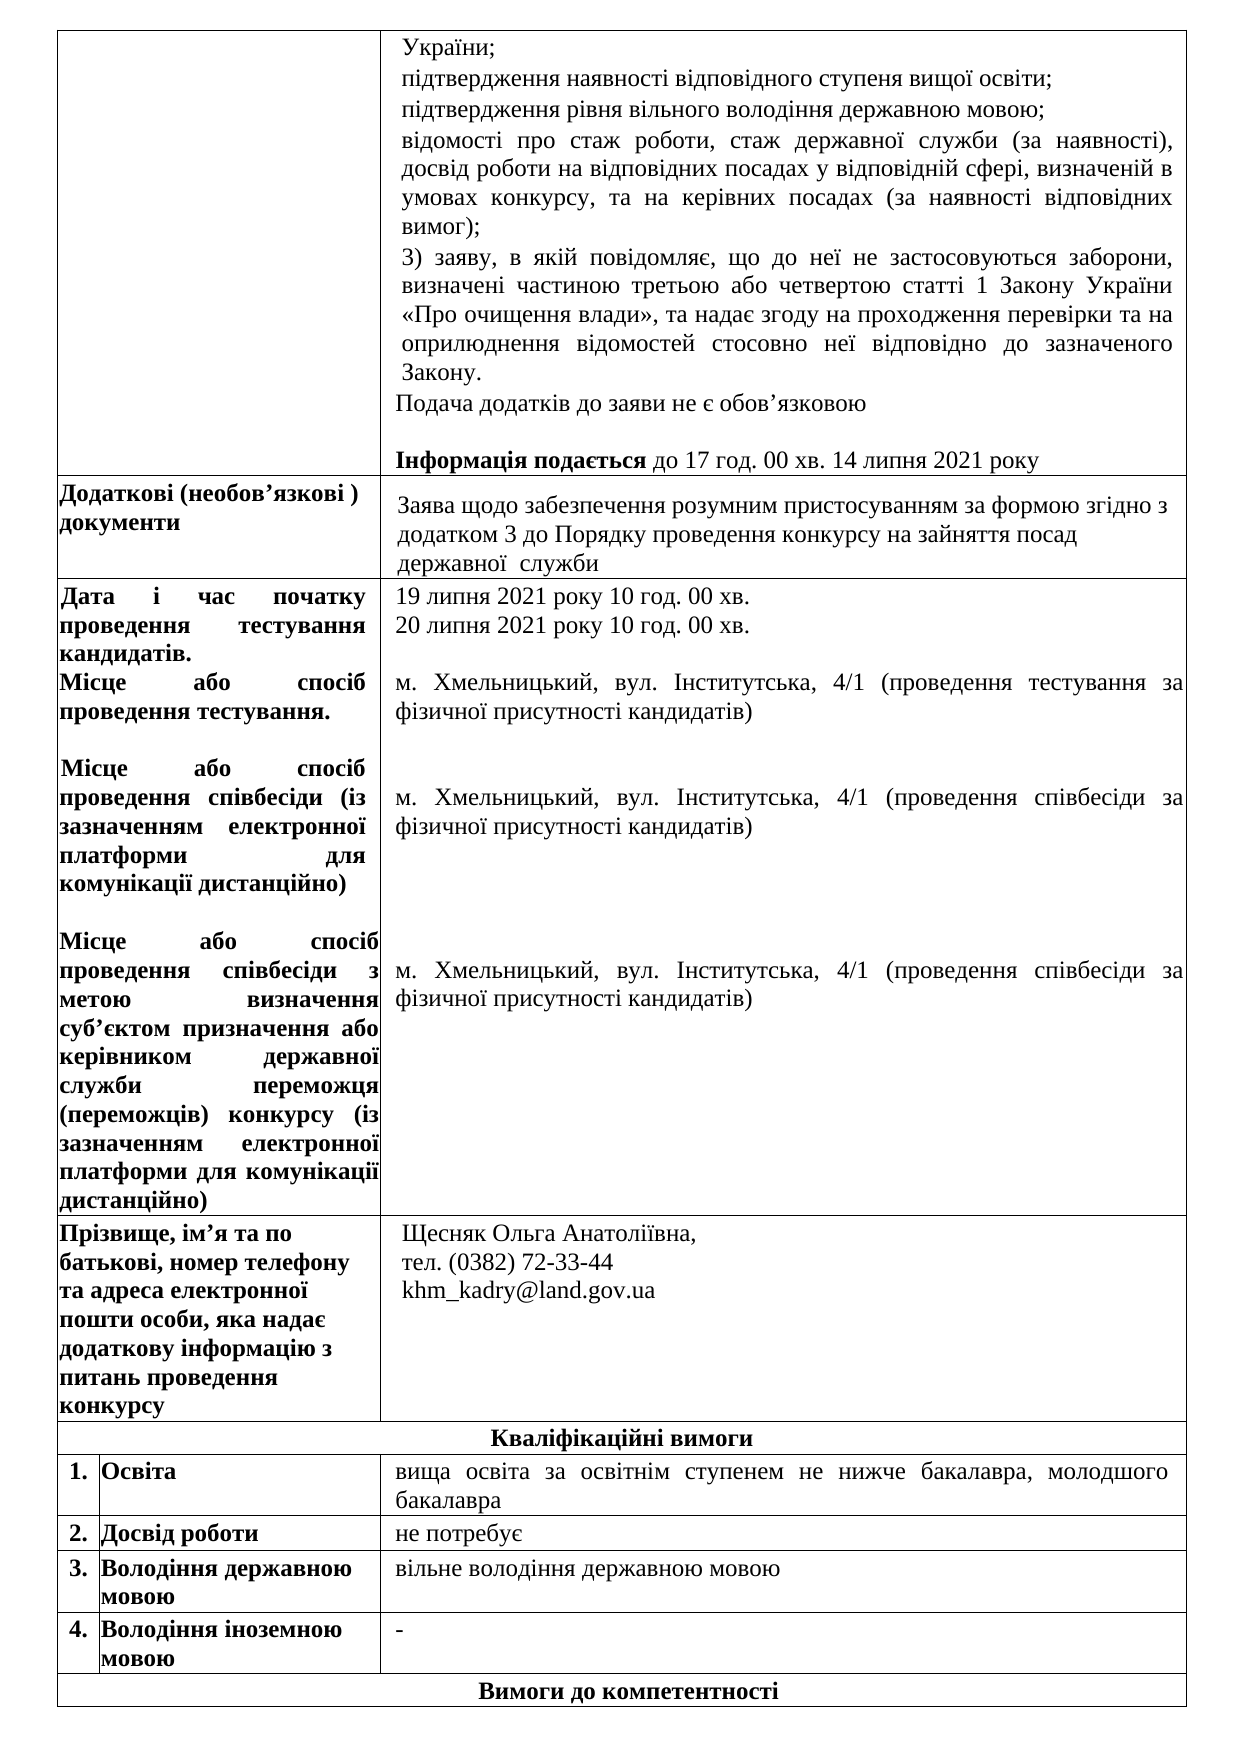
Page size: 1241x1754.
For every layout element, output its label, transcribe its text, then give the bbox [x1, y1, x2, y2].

table_cell 4. [58, 1613, 99, 1673]
table_cell 3. [58, 1551, 99, 1612]
table_cell Володіння державною мовою [100, 1551, 380, 1612]
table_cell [381, 31, 1186, 475]
table_cell вільне володіння державною мовою [381, 1551, 1186, 1612]
table_cell Прізвище, ім’я та по батькові, номер телефону та адреса електронної пошти особи, яка надає додаткову інформацію з питань проведення конкурсу [58, 1216, 380, 1421]
table_cell 1. [58, 1455, 99, 1515]
table_cell не потребує [381, 1516, 1186, 1550]
table_cell Щесняк Ольга Анатоліївна, тел. (0382) 72-33-44 khm_kadry@land.gov.ua [381, 1216, 1186, 1421]
table_cell Дата і час початку проведення тестування кандидатів. Місце або спосіб проведення тестування. Місце або спосіб проведення співбесіди (із зазначенням електронної платформи для комунікації дистанційно) Місце або спосіб проведення співбесіди з метою визначення суб’єктом призначення або керівником державної служби переможця (переможців) конкурсу (із зазначенням електронної платформи для комунікації дистанційно) [58, 579, 380, 1215]
table_cell Заява щодо забезпечення розумним пристосуванням за формою згідно з додатком 3 до Порядку проведення конкурсу на зайняття посад державної служби [381, 476, 1186, 578]
table_cell Володіння іноземною мовою [100, 1613, 380, 1673]
table_cell вища освіта за освітнім ступенем не нижче бакалавра, молодшого бакалавра [381, 1455, 1186, 1515]
table_cell Кваліфікаційні вимоги [58, 1422, 1186, 1454]
table_cell Досвід роботи [100, 1516, 380, 1550]
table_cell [58, 31, 380, 475]
table_cell 19 липня 2021 року 10 год. 00 хв. 20 липня 2021 року 10 год. 00 хв. м. Хмельницький, вул. Інститутська, 4/1 (проведення тестування за фізичної присутності кандидатів) м. Хмельницький, вул. Інститутська, 4/1 (проведення співбесіди за фізичної присутності кандидатів) м. Хмельницький, вул. Інститутська, 4/1 (проведення співбесіди за фізичної присутності кандидатів) [381, 579, 1186, 1215]
table_cell - [381, 1613, 1186, 1673]
table_cell Додаткові (необов’язкові ) документи [58, 476, 380, 578]
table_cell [58, 1674, 1186, 1706]
table_cell 2. [58, 1516, 99, 1550]
table_cell Освіта [100, 1455, 380, 1515]
